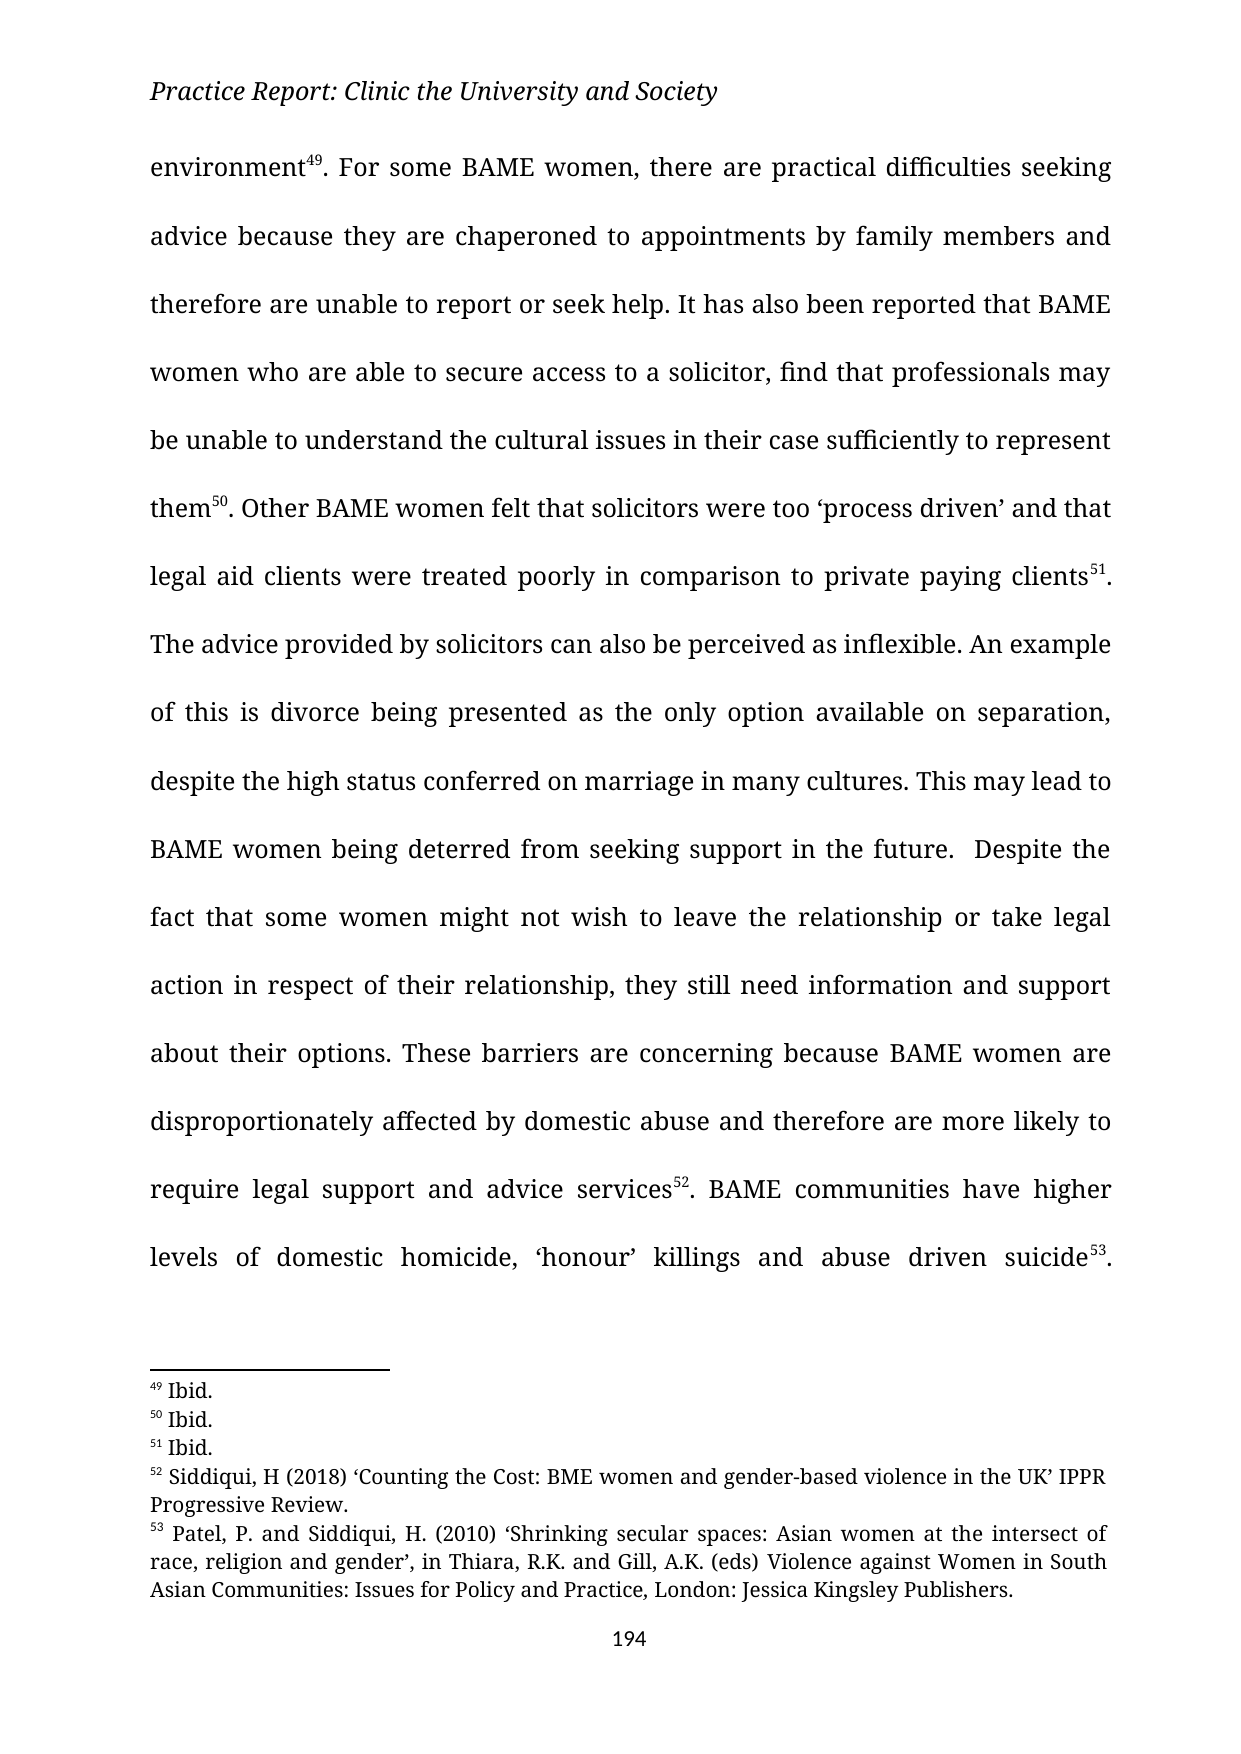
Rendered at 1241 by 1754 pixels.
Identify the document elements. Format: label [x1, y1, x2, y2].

text [150, 150, 1112, 1274]
